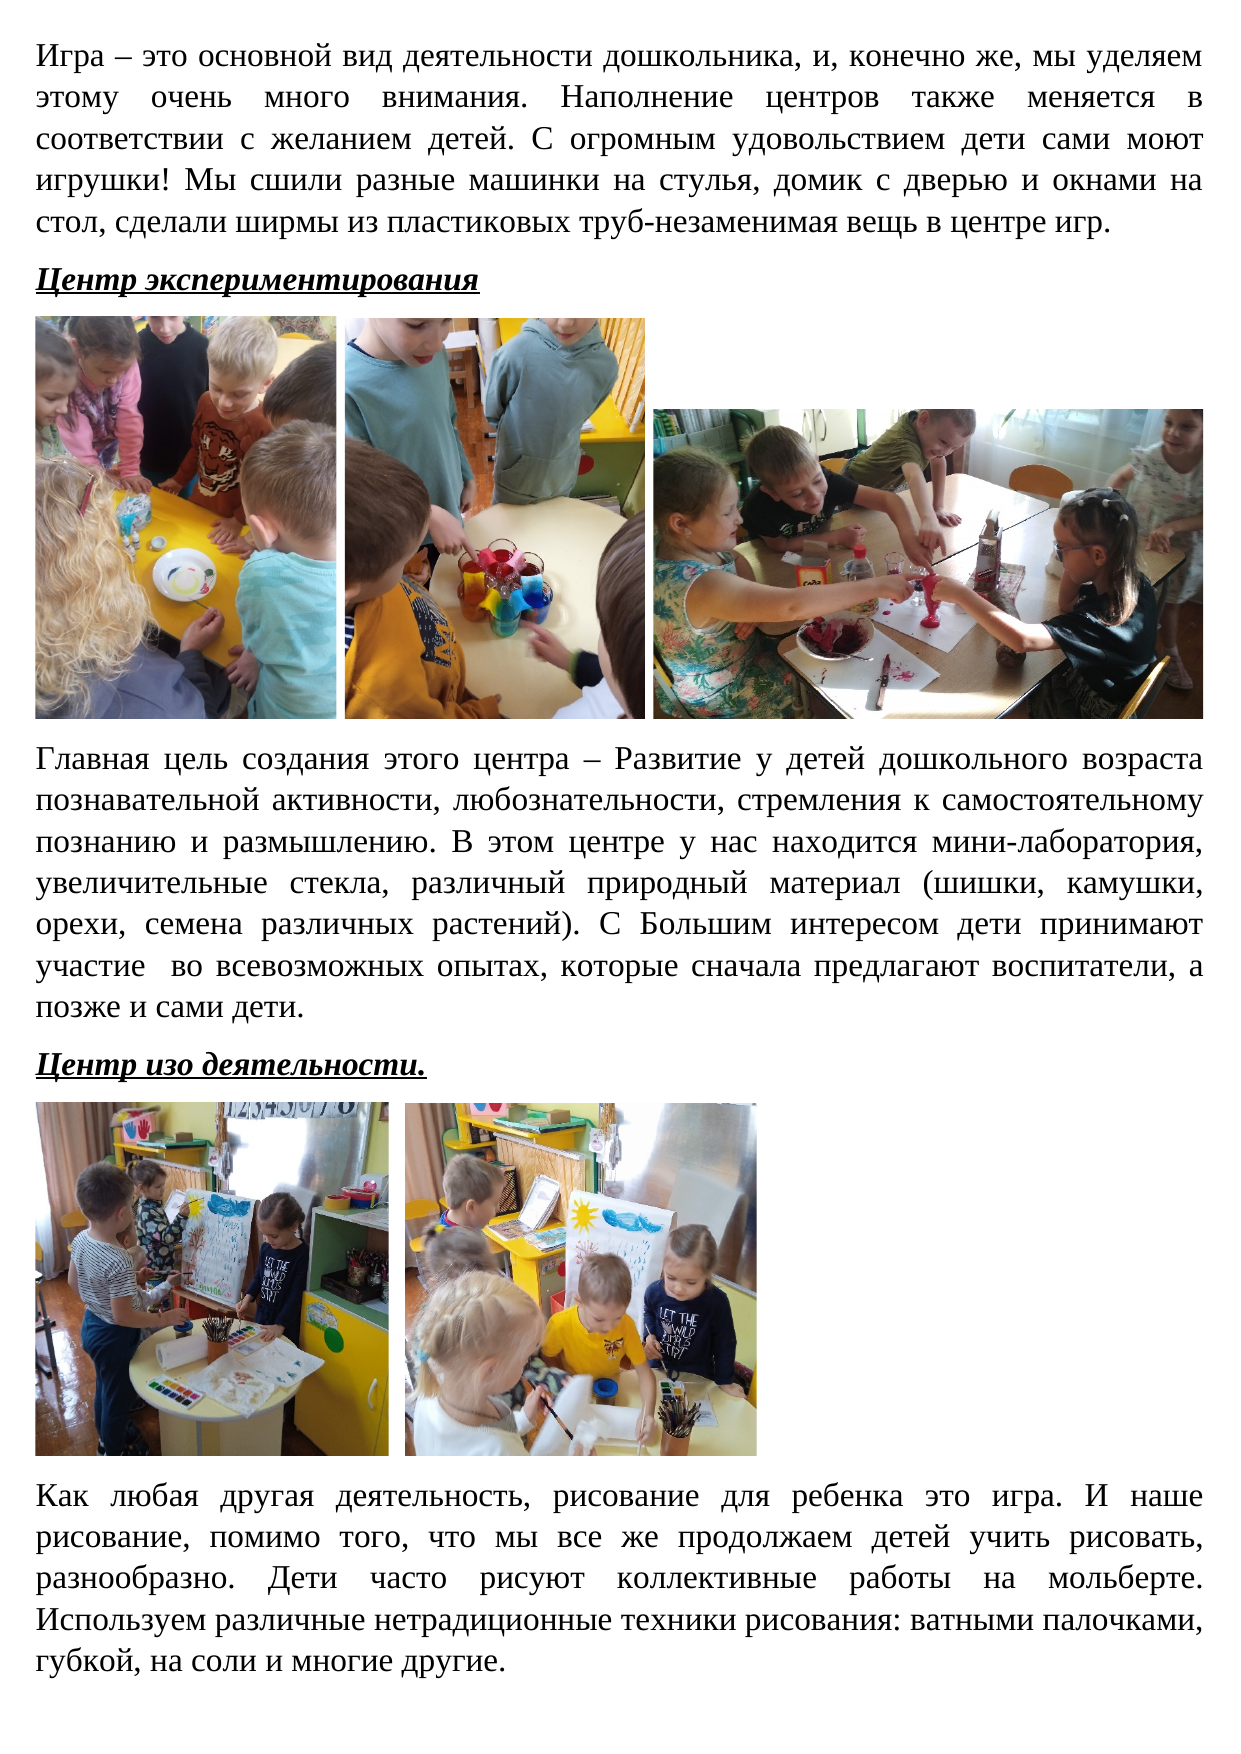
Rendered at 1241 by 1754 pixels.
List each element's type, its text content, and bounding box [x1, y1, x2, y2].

text Главная цель создания этого центра – Развитие у детей дошкольного возраста познавательной активности, любознательности, стремления к самостоятельному познанию и размышлению. В этом центре у нас находится мини-лаборатория, увеличительные стекла, различный природный материал (шишки, камушки, орехи, семена различных растений). С Большим интересом дети принимают участие во всевозможных опытах, которые сначала предлагают воспитатели, а позже и сами дети. [35, 738, 1205, 1024]
text Игра – это основной вид деятельности дошкольника, и, конечно же, мы уделяем этому очень много внимания. Наполнение центров также меняется в соответствии с желанием детей. С огромным удовольствием дети сами моют игрушки! Мы сшили разные машинки на стулья, домик с дверью и окнами на стол, сделали ширмы из пластиковых труб-незаменимая вещь в центре игр. [35, 35, 1205, 239]
picture [35, 316, 337, 719]
text Центр экспериментирования [35, 259, 1205, 297]
text Центр изо деятельности. [35, 1044, 1205, 1083]
text Как любая другая деятельность, рисование для ребенка это игра. И наше рисование, помимо того, что мы все же продолжаем детей учить рисовать, разнообразно. Дети часто рисуют коллективные работы на мольберте. Используем различные нетрадиционные техники рисования: ватными палочками, губкой, на соли и многие другие. [35, 1475, 1205, 1679]
picture [35, 1102, 389, 1456]
picture [653, 409, 1204, 719]
picture [344, 318, 645, 719]
picture [405, 1103, 757, 1456]
